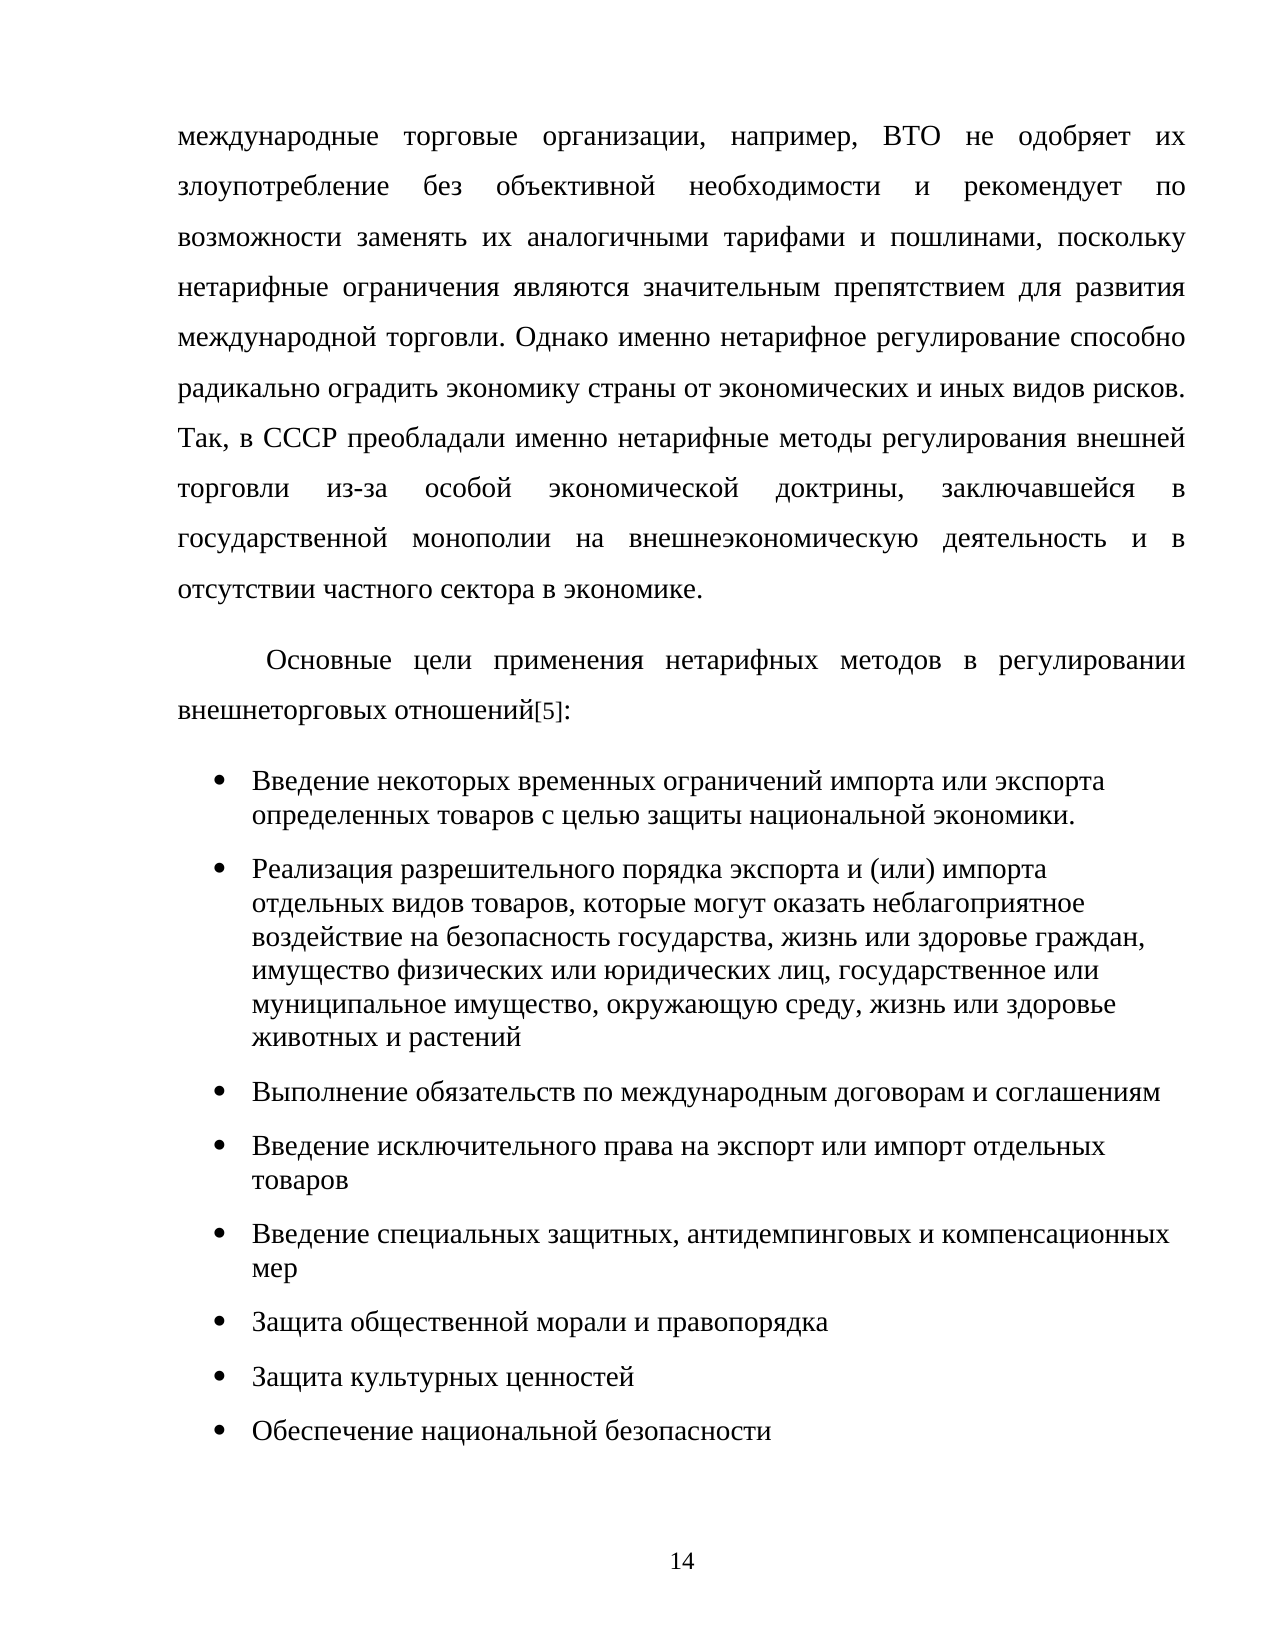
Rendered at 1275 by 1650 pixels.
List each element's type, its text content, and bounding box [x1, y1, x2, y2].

list Введение исключительного права на экспорт или импорт отдельных товаров [214, 1128, 1186, 1195]
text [177, 118, 1186, 604]
text Основные цели применения нетарифных методов в регулировании внешнеторговых отношений[5]: [177, 642, 1186, 726]
list Введение специальных защитных, антидемпинговых и компенсационных мер [214, 1216, 1186, 1283]
list Реализация разрешительного порядка экспорта и (или) импорта отдельных видов товаров, которые могут оказать неблагоприятное воздействие на безопасность государства, жизнь или здоровье граждан, имущество физических или юридических лиц, государственное или муниципальное имущество, окружающую среду, жизнь или здоровье животных и растений [214, 852, 1186, 1053]
list Обеспечение национальной безопасности [214, 1413, 1186, 1447]
list Выполнение обязательств по международным договорам и соглашениям [214, 1074, 1186, 1107]
list Защита общественной морали и правопорядка [214, 1304, 1186, 1338]
list Защита культурных ценностей [214, 1359, 1186, 1392]
list Введение некоторых временных ограничений импорта или экспорта определенных товаров с целью защиты национальной экономики. [214, 763, 1186, 831]
